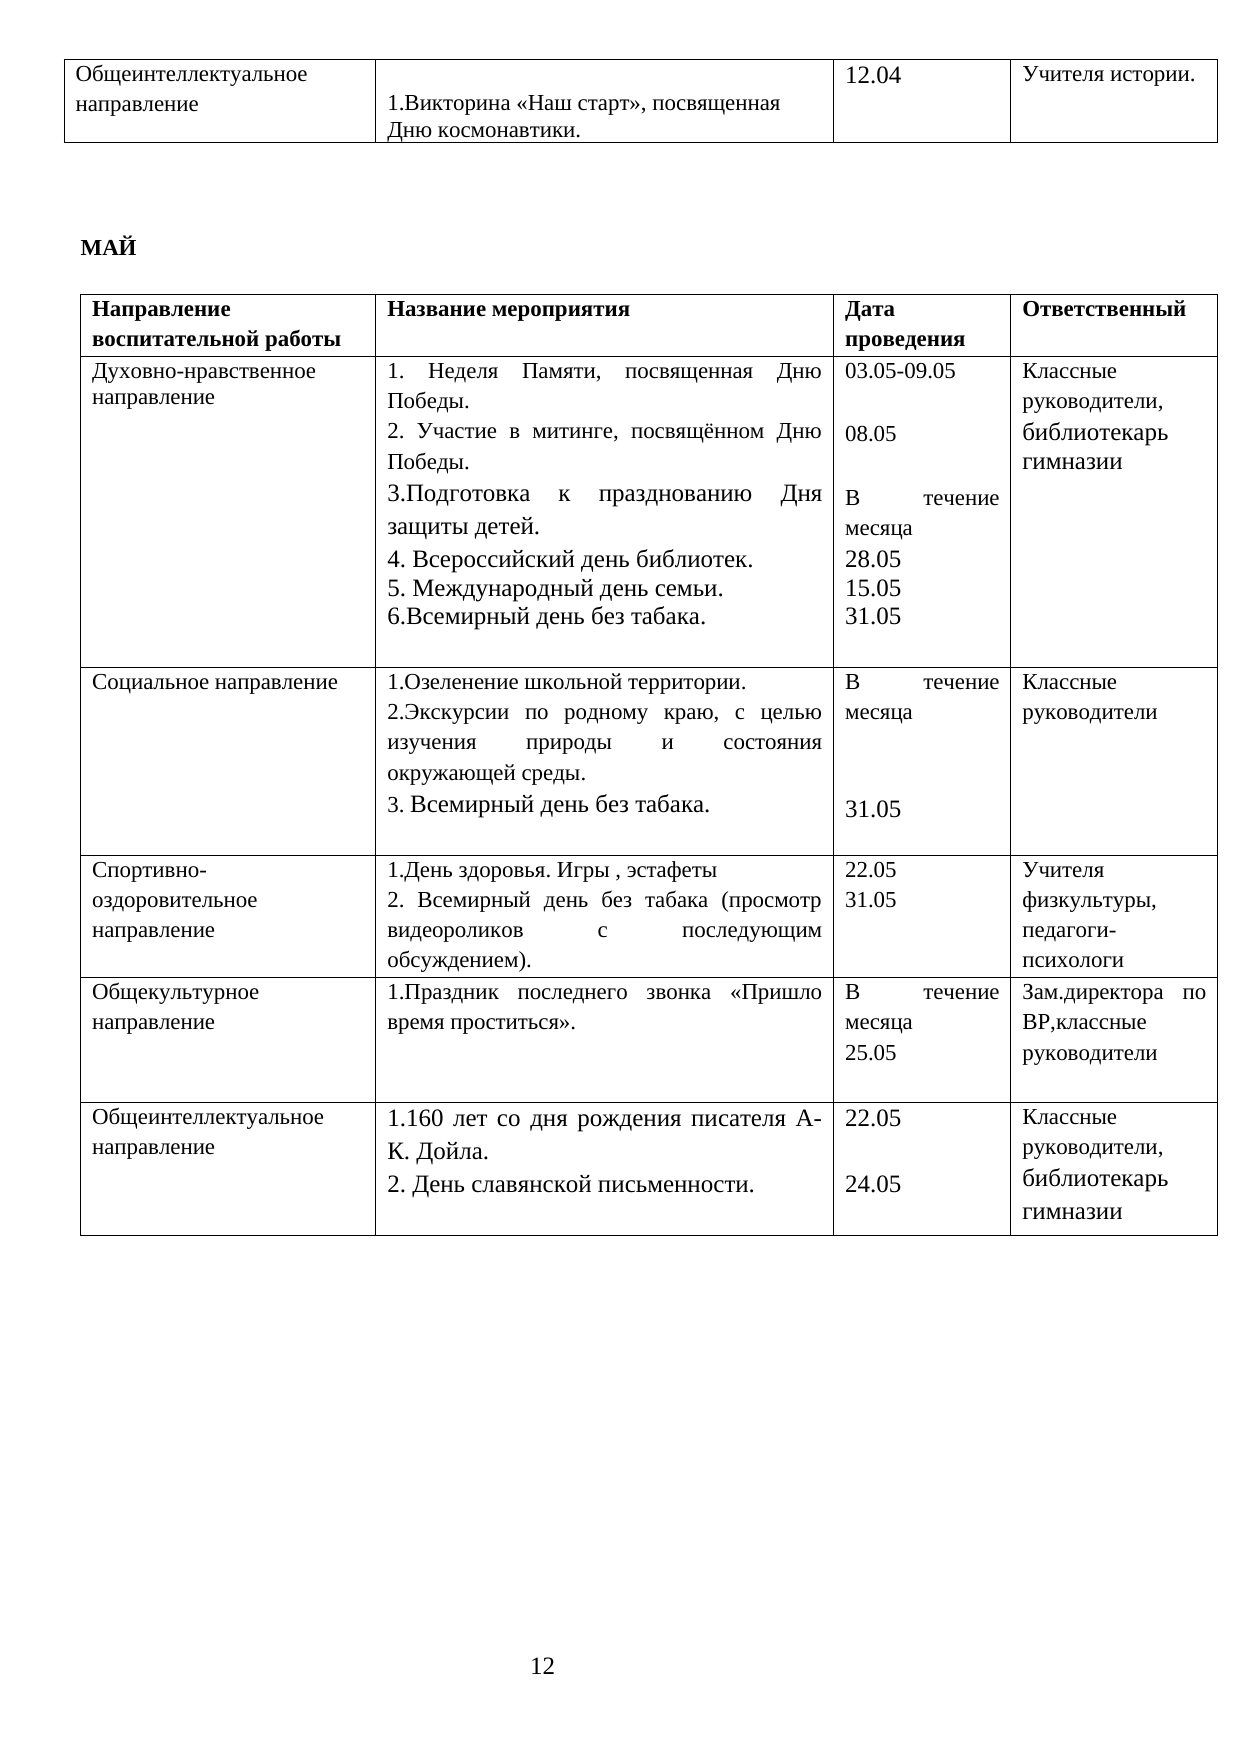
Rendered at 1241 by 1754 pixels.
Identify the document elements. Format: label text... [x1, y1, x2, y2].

table_cell Зам.директора по ВР,классные руководители [1011, 978, 1217, 1102]
table_cell В течение месяца 25.05 [834, 978, 1010, 1102]
table_cell Духовно-нравственное направление [81, 357, 375, 667]
table_cell Классные руководители, библиотекарь гимназии [1011, 1103, 1217, 1235]
table_header Название мероприятия [376, 295, 833, 356]
table_cell 22.05 24.05 [834, 1103, 1010, 1235]
table_cell 1.День здоровья. Игры , эстафеты 2. Всемирный день без табака (просмотр видеороликов с последующим обсуждением). [376, 856, 833, 977]
table_header Ответственный [1011, 295, 1217, 356]
table_cell 22.05 31.05 [834, 856, 1010, 977]
text МАЙ [80, 234, 1152, 260]
table_cell 03.05-09.05 08.05 В течение месяца 28.05 15.05 31.05 [834, 357, 1010, 667]
table_header Направление воспитательной работы [81, 295, 375, 356]
table_cell 1.Викторина «Наш старт», посвященная Дню космонавтики. [376, 60, 833, 142]
table_cell 1.160 лет со дня рождения писателя А-К. Дойла. 2. День славянской письменности. [376, 1103, 833, 1235]
table_cell Классные руководители, библиотекарь гимназии [1011, 357, 1217, 667]
table_cell Классные руководители [1011, 668, 1217, 855]
table_cell Социальное направление [81, 668, 375, 855]
table_cell Общекультурное направление [81, 978, 375, 1102]
table_cell Учителя истории. [1011, 60, 1217, 142]
table_cell 1.Озеленение школьной территории. 2.Экскурсии по родному краю, с целью изучения природы и состояния окружающей среды. 3. Всемирный день без табака. [376, 668, 833, 855]
table_cell В течение месяца 31.05 [834, 668, 1010, 855]
table_cell 12.04 [834, 60, 1010, 142]
table_cell Общеинтеллектуальное направление [81, 1103, 375, 1235]
table_cell Общеинтеллектуальное направление [65, 60, 375, 142]
table_header Дата проведения [834, 295, 1010, 356]
table_cell Спортивно-оздоровительное направление [81, 856, 375, 977]
table_cell Учителя физкультуры, педагоги-психологи [1011, 856, 1217, 977]
table_cell 1.Праздник последнего звонка «Пришло время проститься». [376, 978, 833, 1102]
table_cell 1. Неделя Памяти, посвященная Дню Победы. 2. Участие в митинге, посвящённом Дню Победы. 3.Подготовка к празднованию Дня защиты детей. 4. Всероссийский день библиотек. 5. Международный день семьи. 6.Всемирный день без табака. [376, 357, 833, 667]
